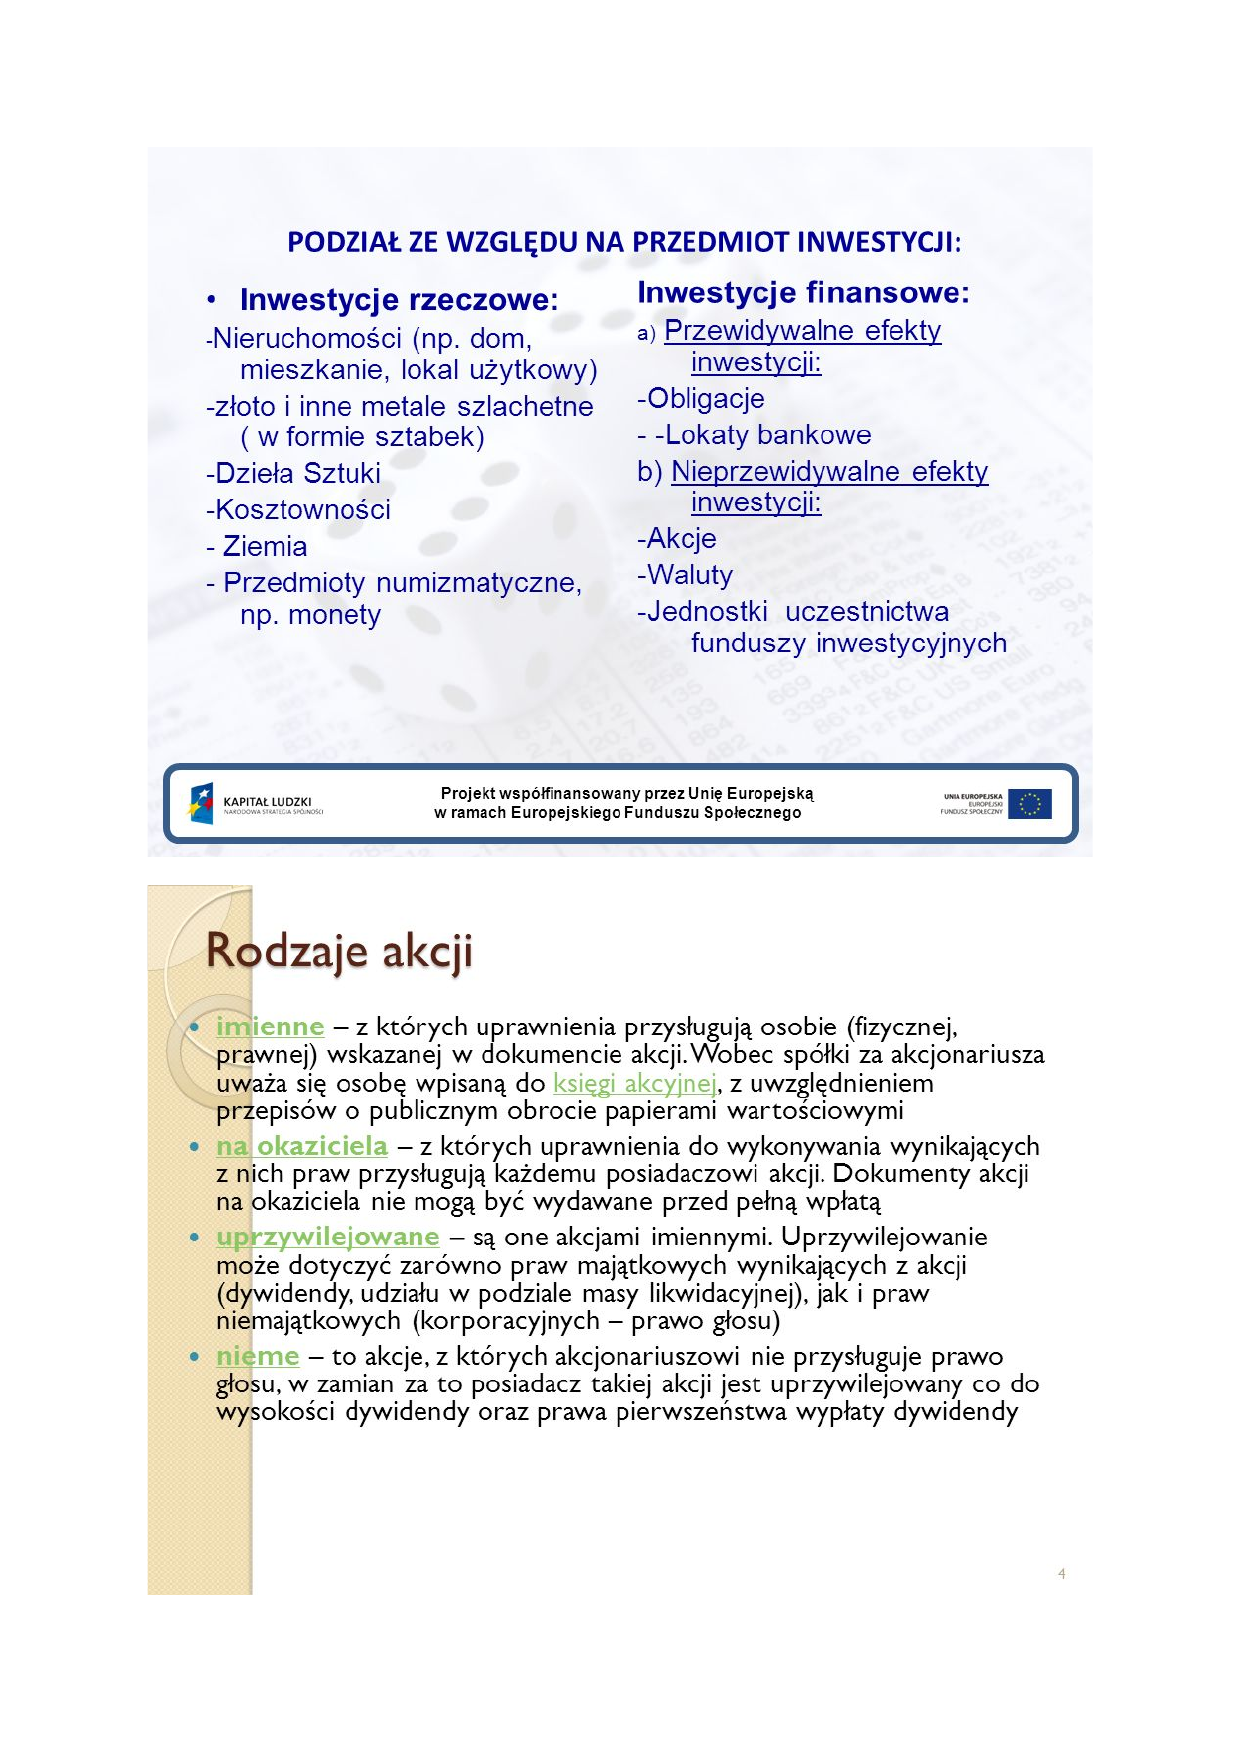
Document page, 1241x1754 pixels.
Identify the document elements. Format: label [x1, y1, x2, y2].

picture [147, 147, 1093, 857]
picture [147, 885, 1093, 1595]
